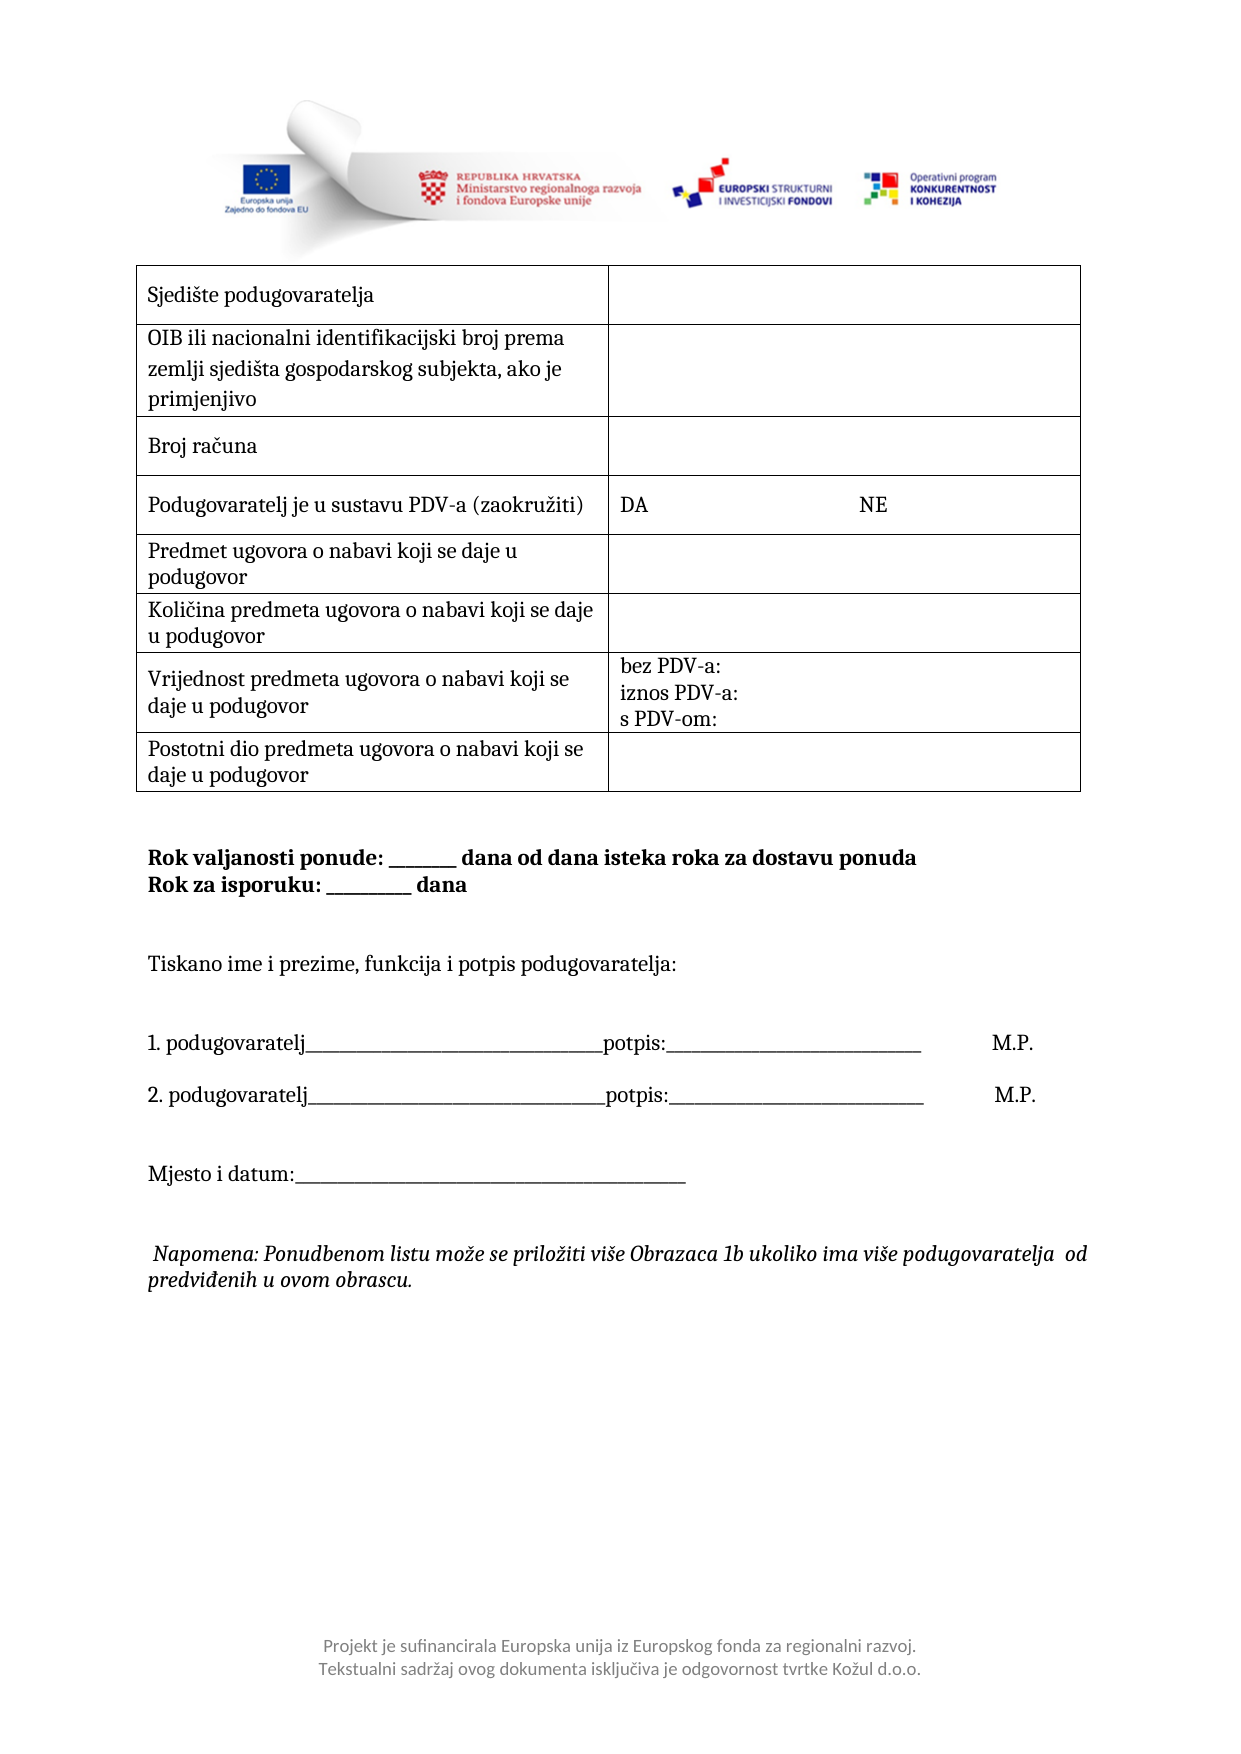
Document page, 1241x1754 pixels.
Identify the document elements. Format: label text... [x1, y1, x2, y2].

text Napomena: Ponudbenom listu može se priložiti više Obrazaca 1b ukoliko ima više podugovaratelja od predviđenih u ovom obrascu. [148, 1240, 1093, 1293]
table_cell [609, 417, 1080, 475]
table_cell DA NE [609, 476, 1080, 534]
table_cell [609, 266, 1080, 324]
table_cell [609, 594, 1080, 652]
table_cell Predmet ugovora o nabavi koji se daje u podugovor [137, 535, 608, 593]
table_cell Postotni dio predmeta ugovora o nabavi koji se daje u podugovor [137, 733, 608, 791]
text Rok valjanosti ponude: ________ dana od dana isteka roka za dostavu ponuda [148, 845, 1093, 871]
table_cell Količina predmeta ugovora o nabavi koji se daje u podugovor [137, 594, 608, 652]
table_cell OIB ili nacionalni identifikacijski broj prema zemlji sjedišta gospodarskog subjekta, ako je primjenjivo [137, 325, 608, 416]
table_cell [609, 325, 1080, 416]
table_cell [609, 535, 1080, 593]
table_cell [609, 733, 1080, 791]
text Rok za isporuku: __________ dana [148, 871, 1093, 898]
text 2. podugovaratelj___________________________________potpis:______________________________ M.P. [148, 1082, 1093, 1108]
text Mjesto i datum:______________________________________________ [148, 1161, 1093, 1188]
table_cell Podugovaratelj je u sustavu PDV-a (zaokružiti) [137, 476, 608, 534]
table_cell bez PDV-a: iznos PDV-a: s PDV-om: [609, 653, 1080, 732]
table_cell Vrijednost predmeta ugovora o nabavi koji se daje u podugovor [137, 653, 608, 732]
picture [204, 100, 1036, 265]
text 1. podugovaratelj___________________________________potpis:______________________________ M.P. [148, 1029, 1093, 1056]
table_cell Broj računa [137, 417, 608, 475]
table_cell Sjedište podugovaratelja [137, 266, 608, 324]
text Tiskano ime i prezime, funkcija i potpis podugovaratelja: [148, 950, 1093, 977]
